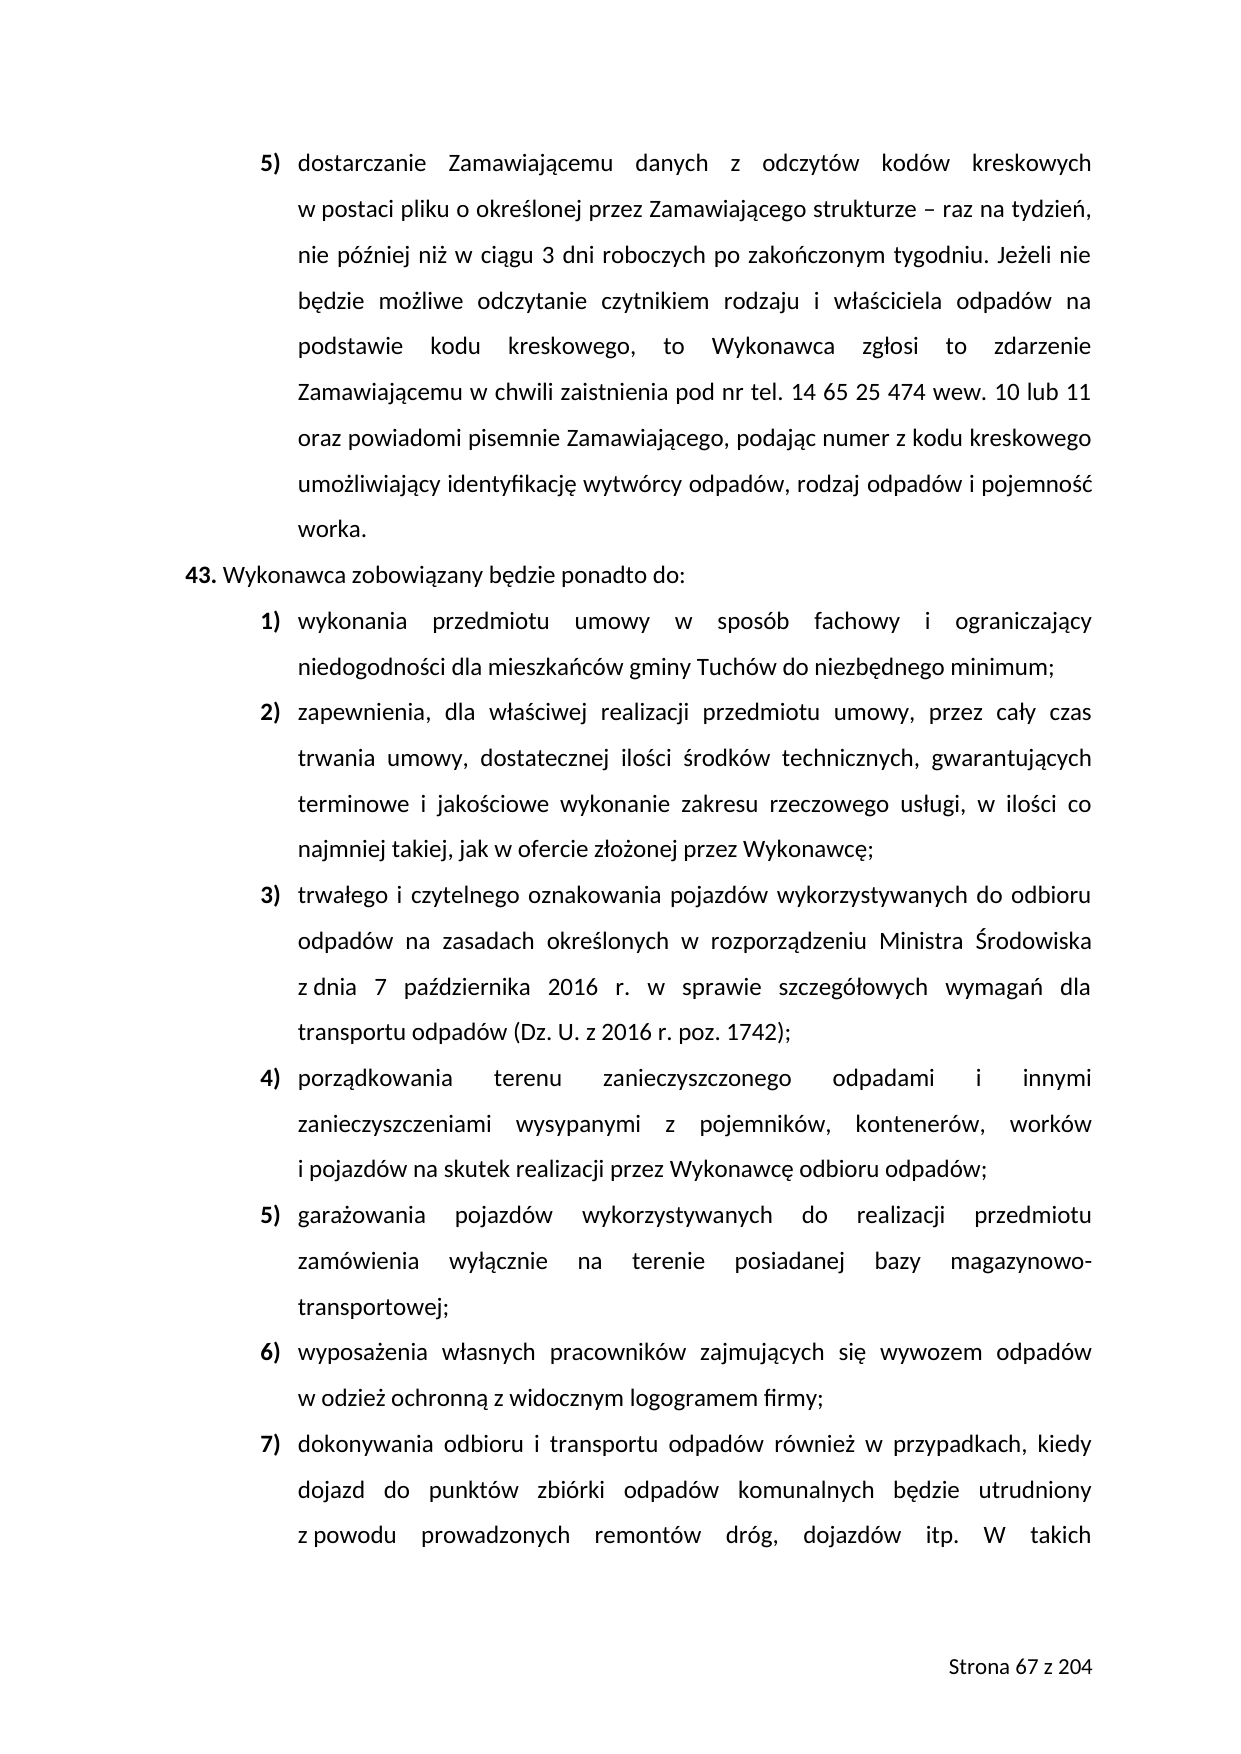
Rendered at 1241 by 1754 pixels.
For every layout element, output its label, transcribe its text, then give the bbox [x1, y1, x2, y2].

list wyposażenia własnych pracowników zajmujących się wywozem odpadów w odzież ochronną z widocznym logogramem firmy; [260, 1337, 1093, 1413]
list wykonania przedmiotu umowy w sposób fachowy i ograniczający niedogodności dla mieszkańców gminy Tuchów do niezbędnego minimum; [260, 605, 1093, 681]
list dostarczanie Zamawiającemu danych z odczytów kodów kreskowych w postaci pliku o określonej przez Zamawiającego strukturze – raz na tydzień, nie później niż w ciągu 3 dni roboczych po zakończonym tygodniu. Jeżeli nie będzie możliwe odczytanie czytnikiem rodzaju i właściciela odpadów na podstawie kodu kreskowego, to Wykonawca zgłosi to zdarzenie Zamawiającemu w chwili zaistnienia pod nr tel. 14 65 25 474 wew. 10 lub 11 oraz powiadomi pisemnie Zamawiającego, podając numer z kodu kreskowego umożliwiający identyfikację wytwórcy odpadów, rodzaj odpadów i pojemność worka. [260, 148, 1093, 544]
list garażowania pojazdów wykorzystywanych do realizacji przedmiotu zamówienia wyłącznie na terenie posiadanej bazy magazynowo-transportowej; [260, 1199, 1093, 1321]
list trwałego i czytelnego oznakowania pojazdów wykorzystywanych do odbioru odpadów na zasadach określonych w rozporządzeniu Ministra Środowiska z dnia 7 października 2016 r. w sprawie szczegółowych wymagań dla transportu odpadów (Dz. U. z 2016 r. poz. 1742); [260, 879, 1093, 1047]
list porządkowania terenu zanieczyszczonego odpadami i innymi zanieczyszczeniami wysypanymi z pojemników, kontenerów, worków i pojazdów na skutek realizacji przez Wykonawcę odbioru odpadów; [260, 1062, 1093, 1184]
list Wykonawca zobowiązany będzie ponadto do: [185, 559, 1093, 590]
list zapewnienia, dla właściwej realizacji przedmiotu umowy, przez cały czas trwania umowy, dostatecznej ilości środków technicznych, gwarantujących terminowe i jakościowe wykonanie zakresu rzeczowego usługi, w ilości co najmniej takiej, jak w ofercie złożonej przez Wykonawcę; [260, 696, 1093, 864]
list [260, 1428, 1093, 1550]
